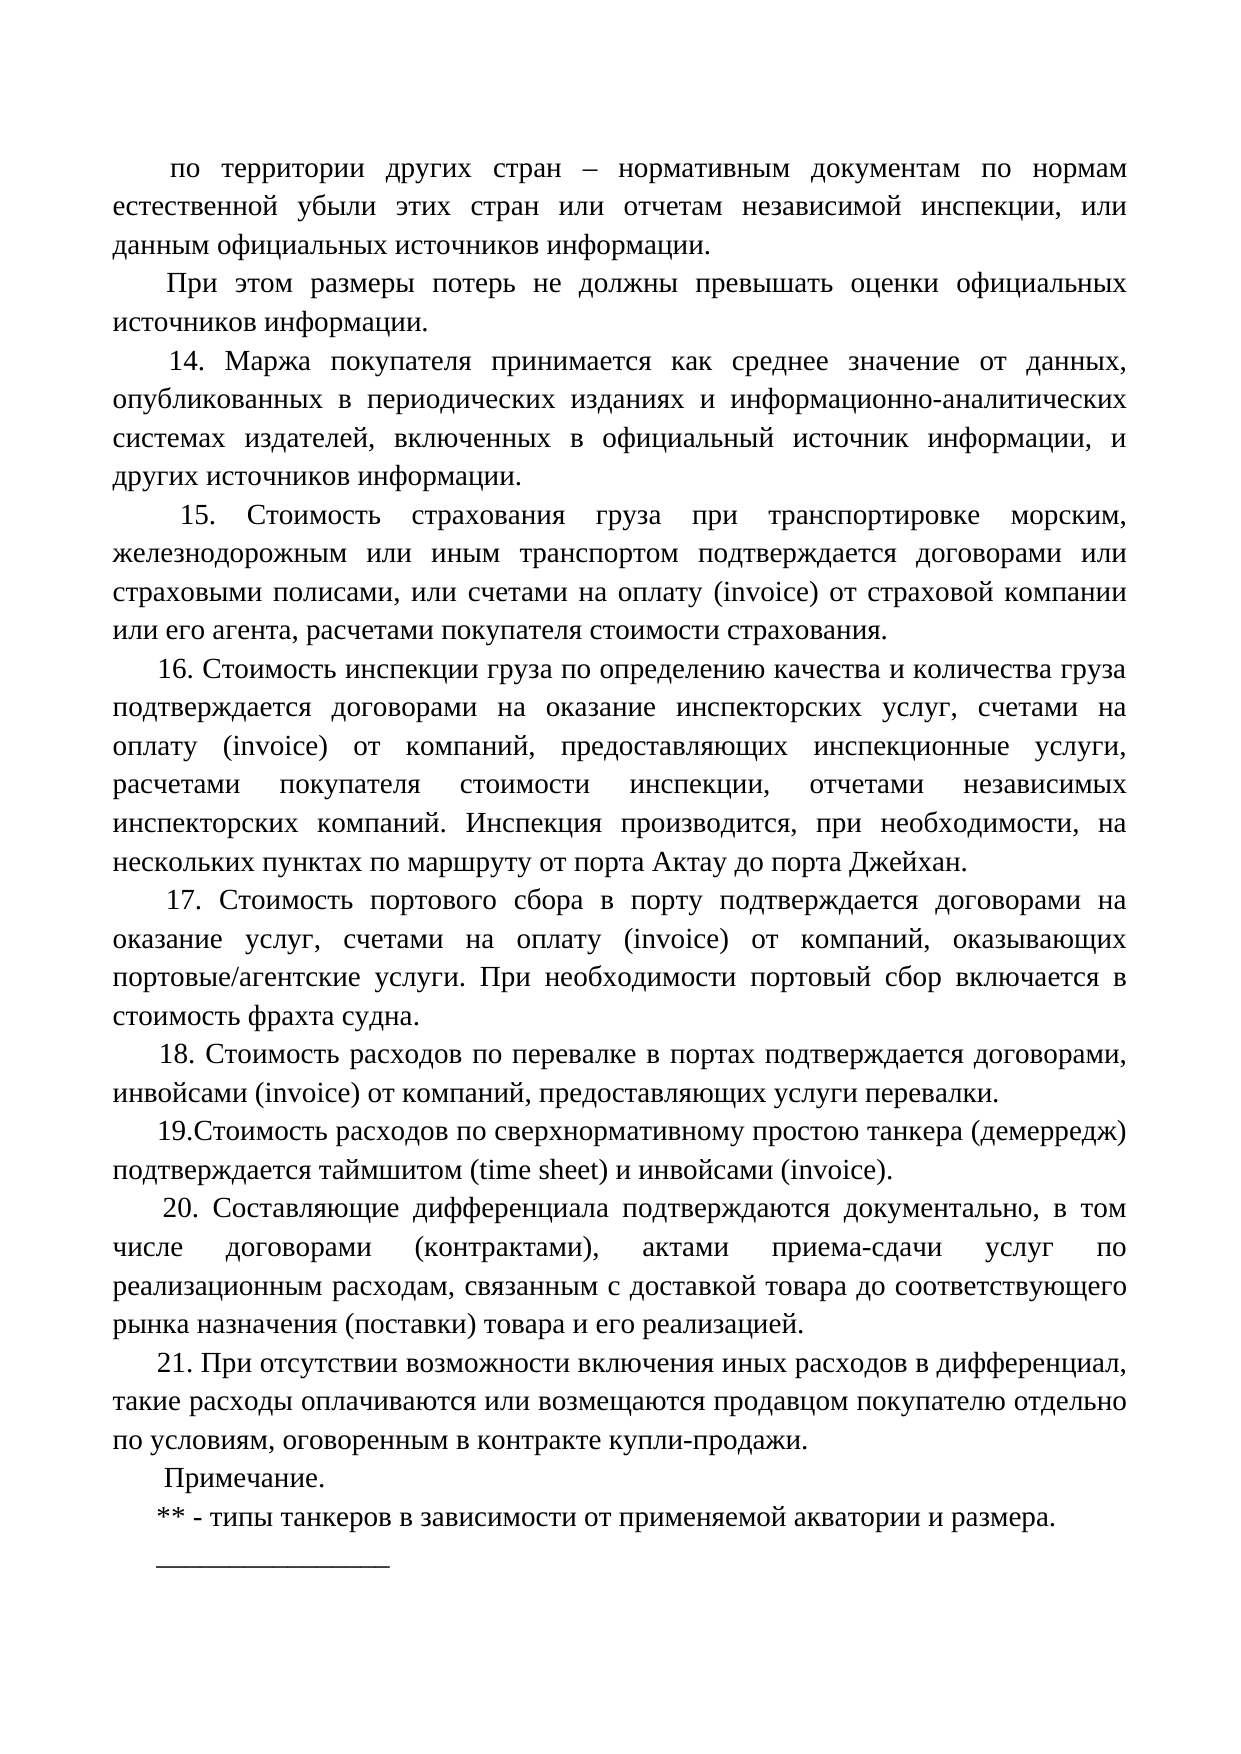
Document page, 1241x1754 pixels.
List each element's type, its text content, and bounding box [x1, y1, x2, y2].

text ________________ [112, 1537, 1128, 1571]
text При этом размеры потерь не должны превышать оценки официальных источников информации. [112, 266, 1128, 338]
text 17. Стоимость портового сбора в порту подтверждается договорами на оказание услуг, счетами на оплату (invoice) от компаний, оказывающих портовые/агентские услуги. При необходимости портовый сбор включается в стоимость фрахта судна. [112, 882, 1128, 1031]
text Примечание. [112, 1460, 1128, 1494]
text по территории других стран – нормативным документам по нормам естественной убыли этих стран или отчетам независимой инспекции, или данным официальных источников информации. [112, 150, 1128, 261]
text 18. Стоимость расходов по перевалке в портах подтверждается договорами, инвойсами (invoice) от компаний, предоставляющих услуги перевалки. [112, 1036, 1128, 1108]
text ** - типы танкеров в зависимости от применяемой акватории и размера. [112, 1499, 1128, 1532]
text 15. Стоимость страхования груза при транспортировке морским, железнодорожным или иным транспортом подтверждается договорами или страховыми полисами, или счетами на оплату (invoice) от страховой компании или его агента, расчетами покупателя стоимости страхования. [112, 497, 1128, 646]
text 19.Стоимость расходов по сверхнормативному простою танкера (демерредж) подтверждается таймшитом (time sheet) и инвойсами (invoice). [112, 1113, 1128, 1186]
text 14. Маржа покупателя принимается как среднее значение от данных, опубликованных в периодических изданиях и информационно-аналитических системах издателей, включенных в официальный источник информации, и других источников информации. [112, 343, 1128, 492]
text 21. При отсутствии возможности включения иных расходов в дифференциал, такие расходы оплачиваются или возмещаются продавцом покупателю отдельно по условиям, оговоренным в контракте купли-продажи. [112, 1345, 1128, 1455]
text 20. Составляющие дифференциала подтверждаются документально, в том числе договорами (контрактами), актами приема-сдачи услуг по реализационным расходам, связанным с доставкой товара до соответствующего рынка назначения (поставки) товара и его реализацией. [112, 1191, 1128, 1340]
text 16. Стоимость инспекции груза по определению качества и количества груза подтверждается договорами на оказание инспекторских услуг, счетами на оплату (invoice) от компаний, предоставляющих инспекционные услуги, расчетами покупателя стоимости инспекции, отчетами независимых инспекторских компаний. Инспекция производится, при необходимости, на нескольких пунктах по маршруту от порта Актау до порта Джейхан. [112, 651, 1128, 877]
